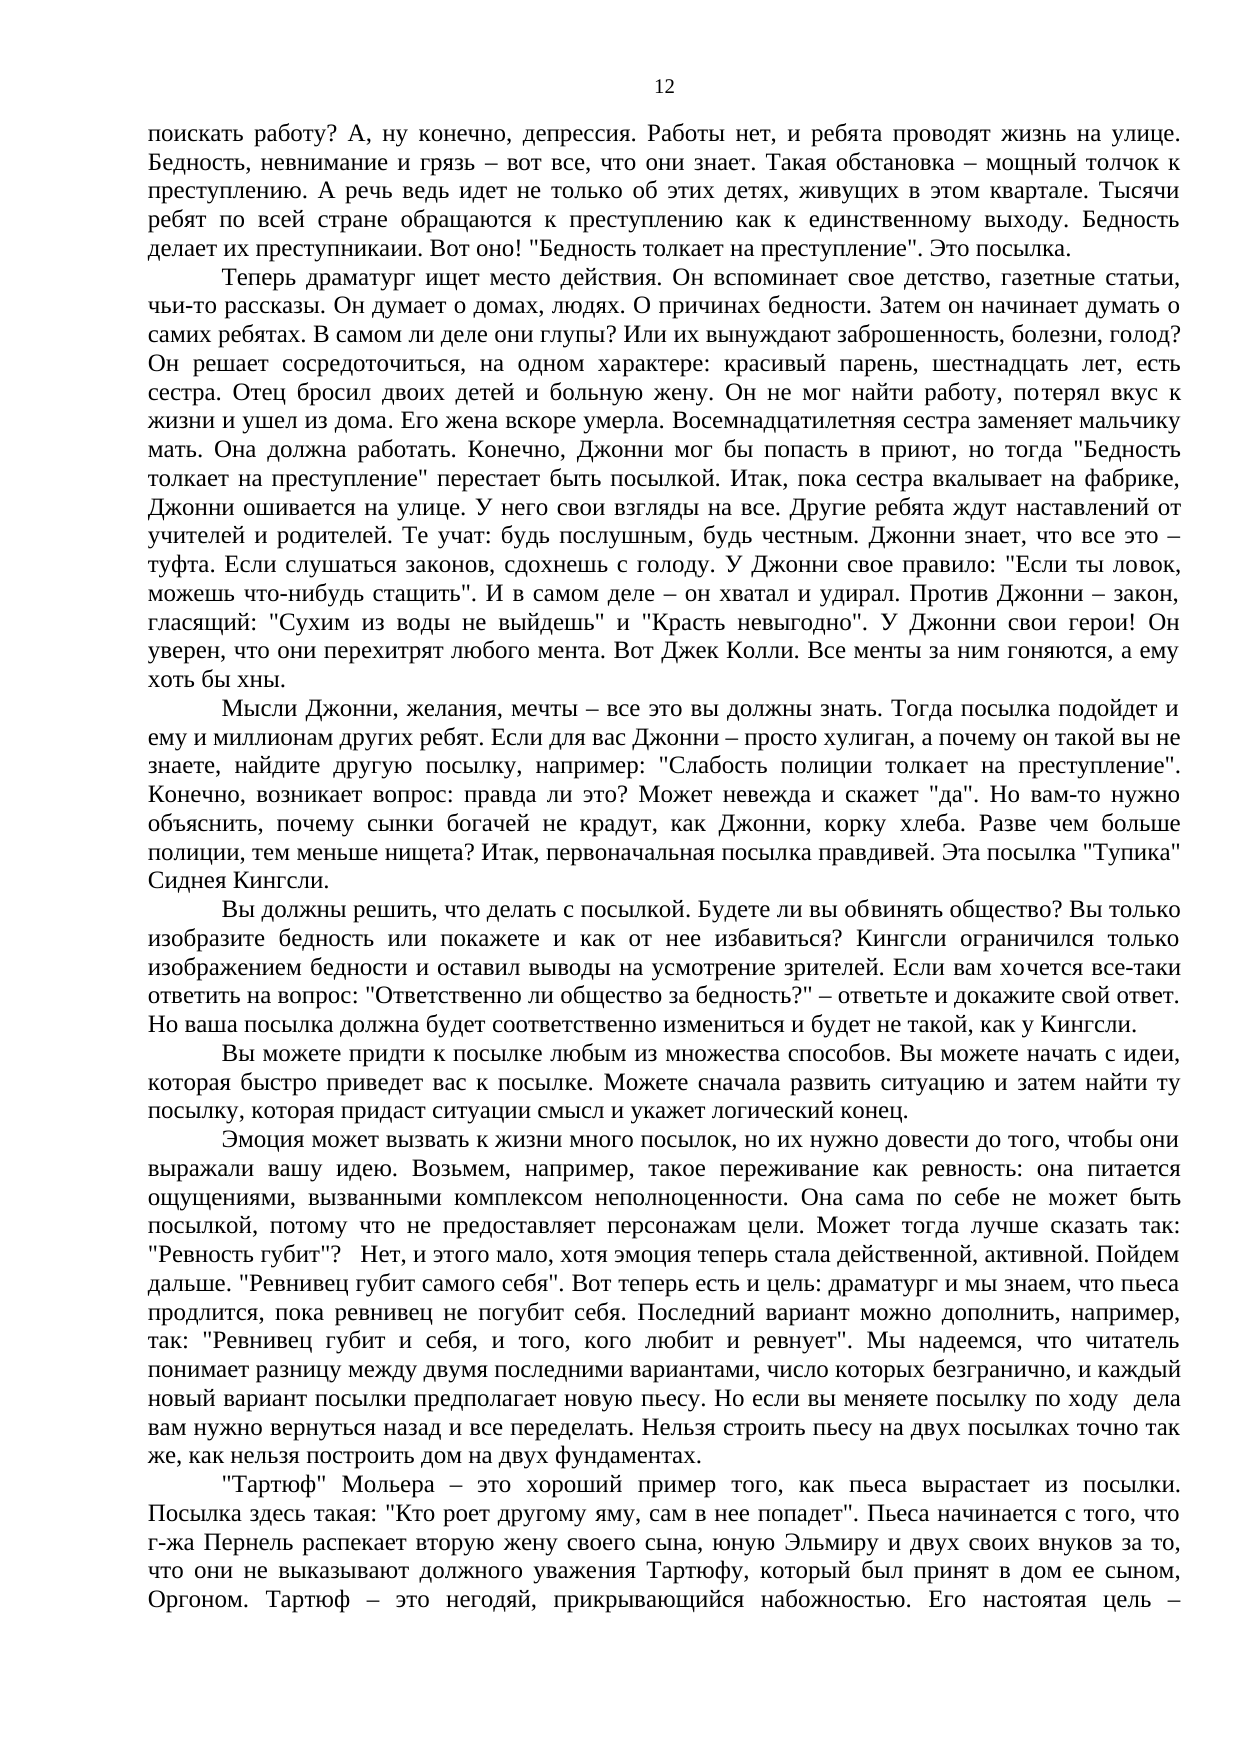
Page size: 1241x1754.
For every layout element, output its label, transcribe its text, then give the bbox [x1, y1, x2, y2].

text Вы можете придти к посылке любым из множества способов. Вы можете начать с идеи, которая быстро приведет вас к посылке. Можете сначала развить ситуацию и затем найти ту посылку, которая придаст ситуации смысл и укажет логический конец. [148, 1038, 1181, 1124]
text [148, 1469, 1181, 1613]
text Вы должны решить, что делать с посылкой. Будете ли вы обвинять общество? Вы только изобразите бедность или покажете и как от нее избавиться? Кингсли ограничился только изображением бедности и оставил выводы на усмотрение зрителей. Если вам хочется все-таки ответить на вопрос: "Ответственно ли общество за бедность?" – ответьте и докажите свой ответ. Но ваша посылка должна будет соответственно измениться и будет не такой, как у Кингсли. [148, 894, 1181, 1038]
text Теперь драматург ищет место действия. Он вспоминает свое детство, газетные статьи, чьи-то рассказы. Он думает о домах, людях. О причинах бедности. Затем он начинает думать о самих ребятах. В самом ли деле они глупы? Или их вынуждают заброшенность, болезни, голод? Он решает сосредоточиться, на одном характере: красивый парень, шестнадцать лет, есть сестра. Отец бросил двоих детей и больную жену. Он не мог найти работу, потерял вкус к жизни и ушел из дома. Его жена вскоре умерла. Восемнадцатилетняя сестра заменяет мальчику мать. Она должна работать. Конечно, Джонни мог бы попасть в приют, но тогда "Бедность толкает на преступление" перестает быть посылкой. Итак, пока сестра вкалывает на фабрике, Джонни ошивается на улице. У него свои взгляды на все. Другие ребята ждут наставлений от учителей и родителей. Те учат: будь послушным, будь честным. Джонни знает, что все это – туфта. Если слушаться законов, сдохнешь с голоду. У Джонни свое правило: "Если ты ловок, можешь что-нибудь стащить". И в самом деле – он хватал и удирал. Против Джонни – закон, гласящий: "Сухим из воды не выйдешь" и "Красть невыгодно". У Джонни свои герои! Он уверен, что они перехитрят любого мента. Вот Джек Колли. Все менты за ним гоняются, а ему хоть бы хны. [148, 262, 1181, 693]
text Мысли Джонни, желания, мечты – все это вы должны знать. Тогда посылка подойдет и ему и миллионам других ребят. Если для вас Джонни – просто хулиган, а почему он такой вы не знаете, найдите другую посылку, например: "Слабость полиции толкает на преступление". Конечно, возникает вопрос: правда ли это? Может невежда и скажет "да". Но вам-то нужно объяснить, почему сынки богачей не крадут, как Джонни, корку хлеба. Разве чем больше полиции, тем меньше нищета? Итак, первоначальная посылка правдивей. Эта посылка "Тупика" Сиднея Кингсли. [148, 693, 1181, 894]
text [148, 118, 1181, 262]
text Эмоция может вызвать к жизни много посылок, но их нужно довести до того, чтобы они выражали вашу идею. Возьмем, например, такое переживание как ревность: она питается ощущениями, вызванными комплексом неполноценности. Она сама по себе не может быть посылкой, потому что не предоставляет персонажам цели. Может тогда лучше сказать так: "Ревность губит"? Нет, и этого мало, хотя эмоция теперь стала действенной, активной. Пойдем дальше. "Ревнивец губит самого себя". Вот теперь есть и цель: драматург и мы знаем, что пьеса продлится, пока ревнивец не погубит себя. Последний вариант можно дополнить, например, так: "Ревнивец губит и себя, и того, кого любит и ревнует". Мы надеемся, что читатель понимает разницу между двумя последними вариантами, число которых безгранично, и каждый новый вариант посылки предполагает новую пьесу. Но если вы меняете посылку по ходу дела вам нужно вернуться назад и все переделать. Нельзя строить пьесу на двух посылках точно так же, как нельзя построить дом на двух фундаментах. [148, 1124, 1181, 1469]
